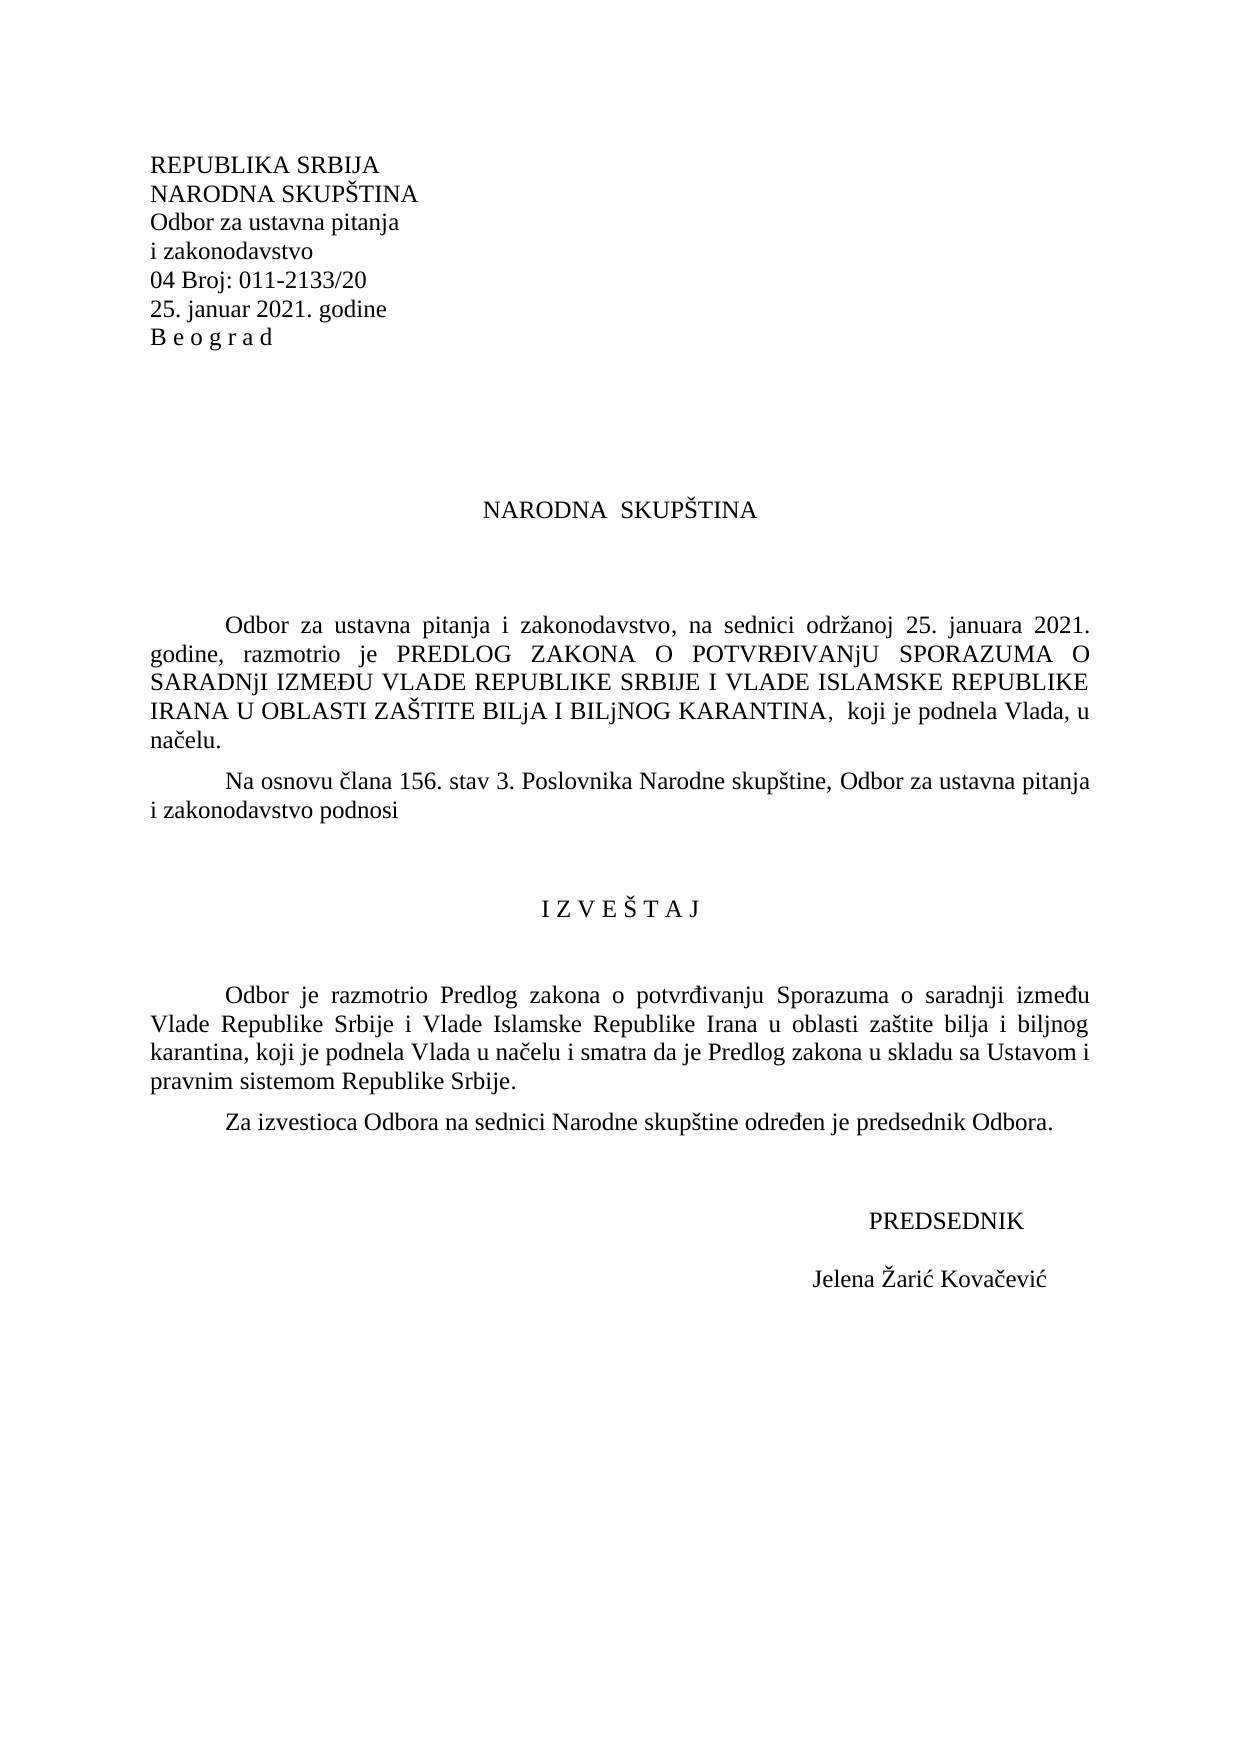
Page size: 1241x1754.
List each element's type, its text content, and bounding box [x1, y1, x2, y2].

text I Z V E Š T A J [150, 894, 1090, 922]
text i zakonodavstvo [150, 236, 1090, 265]
text Jelena Žarić Kovačević [150, 1264, 1090, 1292]
text 25. januar 2021. godine [150, 294, 1090, 322]
text Odbor za ustavna pitanja i zakonodavstvo, na sednici održanoj 25. januara 2021. godine, razmotrio je PREDLOG ZAKONA O POTVRĐIVANjU SPORAZUMA O SARADNjI IZMEĐU VLADE REPUBLIKE SRBIJE I VLADE ISLAMSKE REPUBLIKE IRANA U OBLASTI ZAŠTITE BILjA I BILjNOG KARANTINA, koji je podnela Vlada, u načelu. [150, 610, 1090, 668]
text NARODNA SKUPŠTINA [150, 495, 1090, 524]
text Na osnovu člana 156. stav 3. Poslovnika Narodne skupštine, Odbor za ustavna pitanja i zakonodavstvo podnosi [150, 766, 1090, 824]
text NARODNA SKUPŠTINA [150, 179, 1090, 207]
text Odbor je razmotrio Predlog zakona o potvrđivanju Sporazuma o saradnji između Vlade Republike Srbije i Vlade Islamske Republike Irana u oblasti zaštite bilja i biljnog karantina, koji je podnela Vlada u načelu i smatra da je Predlog zakona u skladu sa Ustavom i pravnim sistemom Republike Srbije. [150, 1037, 1090, 1095]
text Za izvestioca Odbora na sednici Narodne skupštine određen je predsednik Odbora. [150, 1107, 1090, 1136]
text Odbor za ustavna pitanja i zakonodavstvo, na sednici održanoj 25. januara 2021. godine, razmotrio je PREDLOG ZAKONA O POTVRĐIVANjU SPORAZUMA O SARADNjI IZMEĐU VLADE REPUBLIKE SRBIJE I VLADE ISLAMSKE REPUBLIKE IRANA U OBLASTI ZAŠTITE BILjA I BILjNOG KARANTINA, koji je podnela Vlada, u načelu. [150, 696, 1090, 754]
text B e o g r a d [150, 322, 1090, 351]
text REPUBLIKA SRBIJA [150, 150, 1090, 179]
text Odbor za ustavna pitanja [150, 207, 1090, 236]
text 04 Broj: 011-2133/20 [150, 265, 1090, 294]
text PREDSEDNIK [150, 1206, 1090, 1235]
